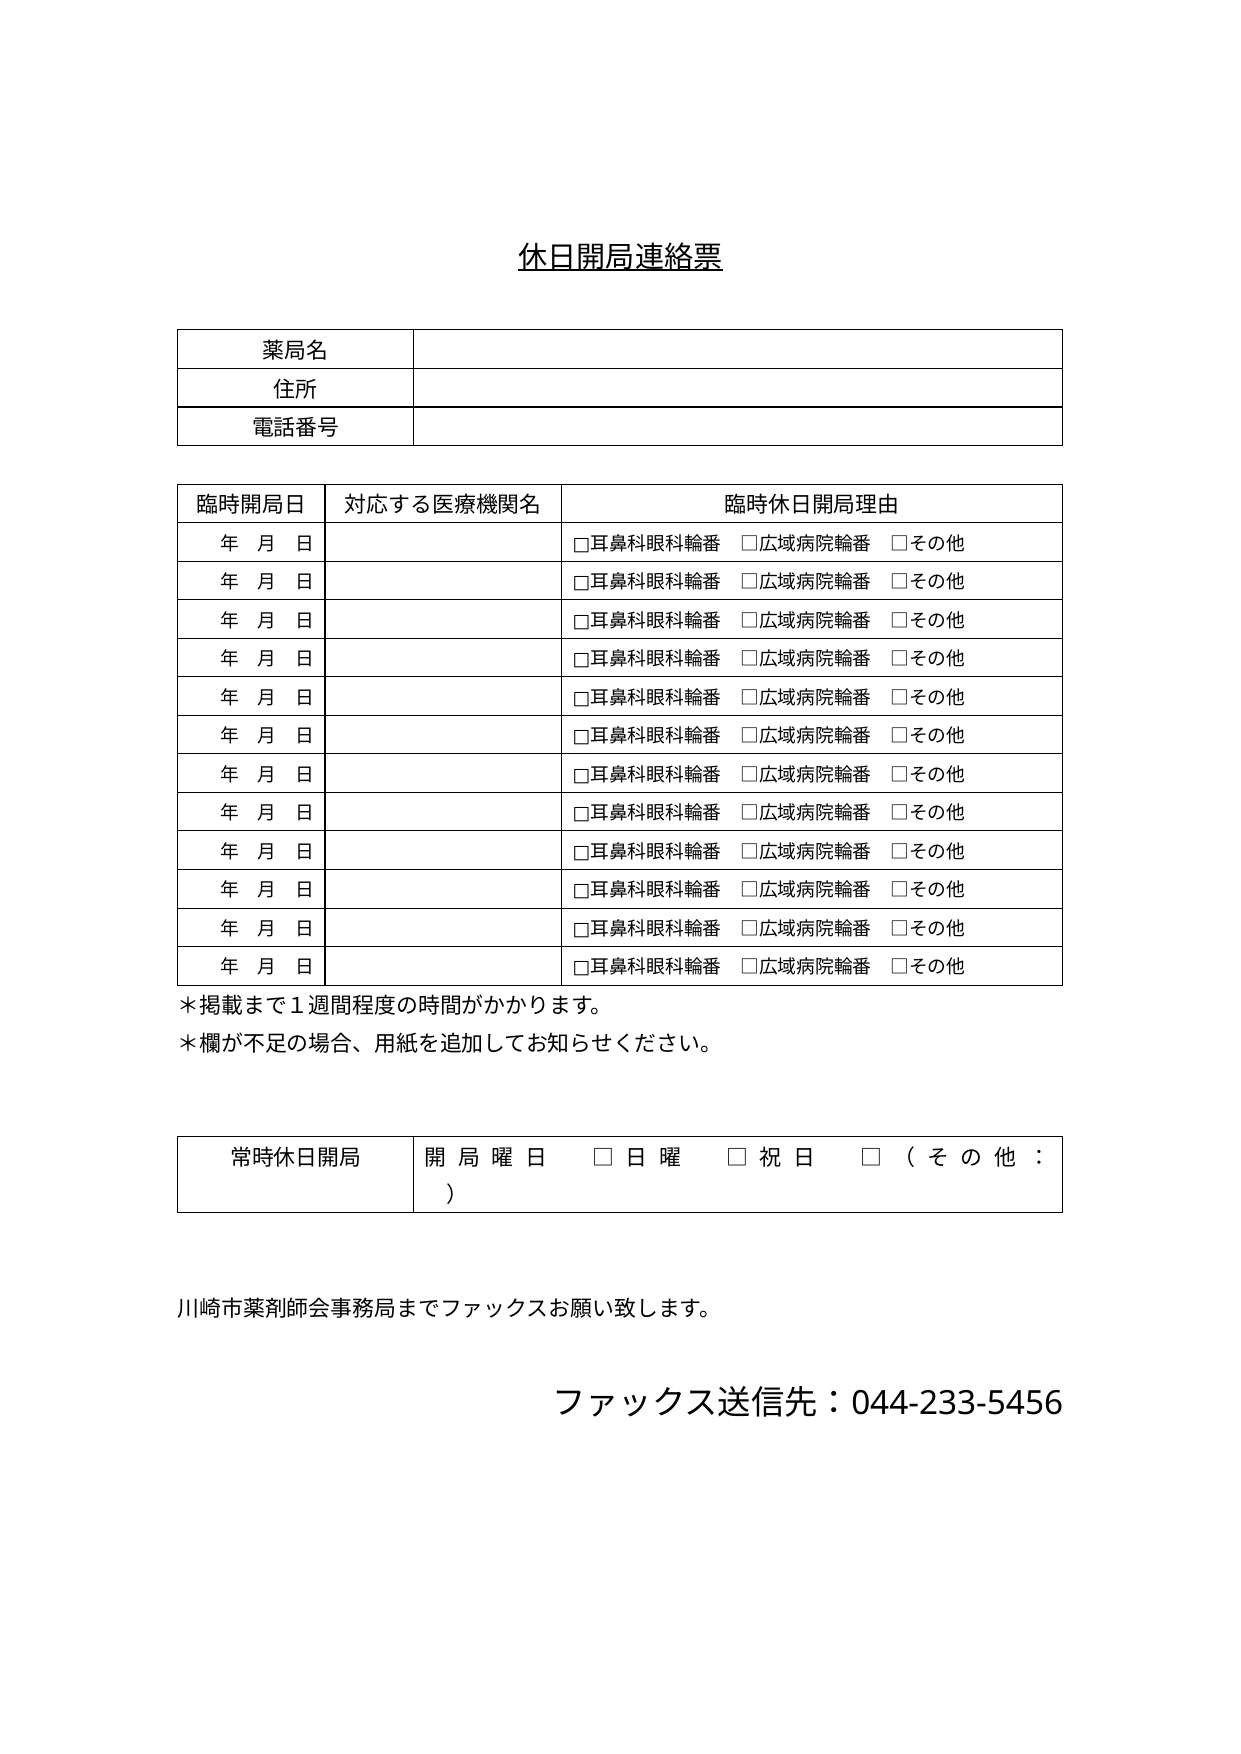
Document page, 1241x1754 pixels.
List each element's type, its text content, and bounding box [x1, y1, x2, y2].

table_cell [326, 754, 561, 792]
table_cell [414, 408, 1062, 445]
table_cell 年 月 日 [178, 677, 324, 715]
table_cell 電話番号 [178, 408, 413, 445]
table_cell □耳鼻科眼科輪番 □広域病院輪番 □その他 [562, 562, 1062, 599]
table_header 対応する医療機関名 [326, 485, 561, 522]
table_header 臨時休日開局理由 [562, 485, 1062, 522]
text 川崎市薬剤師会事務局までファックスお願い致します。 [177, 1288, 1063, 1325]
table_cell 年 月 日 [178, 754, 324, 792]
table_cell [326, 677, 561, 715]
table_cell 年 月 日 [178, 831, 324, 869]
table_cell 年 月 日 [178, 793, 324, 830]
table_header 臨時開局日 [178, 485, 324, 522]
table_cell [326, 793, 561, 830]
table_cell [414, 369, 1062, 406]
table_cell □耳鼻科眼科輪番 □広域病院輪番 □その他 [562, 870, 1062, 907]
table_cell 年 月 日 [178, 600, 324, 638]
table_cell □耳鼻科眼科輪番 □広域病院輪番 □その他 [562, 716, 1062, 753]
table_cell [326, 716, 561, 753]
table_cell [326, 562, 561, 599]
text ＊掲載まで１週間程度の時間がかかります。 [177, 986, 1063, 1023]
table_header 薬局名 [178, 330, 413, 368]
table_cell □耳鼻科眼科輪番 □広域病院輪番 □その他 [562, 639, 1062, 676]
table_cell □耳鼻科眼科輪番 □広域病院輪番 □その他 [562, 947, 1062, 984]
table_cell 年 月 日 [178, 523, 324, 561]
table_header 開局曜日 □日曜 □祝日 □（その他： ） [414, 1137, 1062, 1212]
table_cell 年 月 日 [178, 716, 324, 753]
table_cell [326, 947, 561, 984]
table_cell □耳鼻科眼科輪番 □広域病院輪番 □その他 [562, 909, 1062, 946]
text 休日開局連絡票 [177, 217, 1063, 292]
table_cell □耳鼻科眼科輪番 □広域病院輪番 □その他 [562, 600, 1062, 638]
table_cell [326, 600, 561, 638]
table_cell □耳鼻科眼科輪番 □広域病院輪番 □その他 [562, 793, 1062, 830]
table_cell 年 月 日 [178, 947, 324, 984]
table_header 常時休日開局 [178, 1137, 413, 1212]
table_header [414, 330, 1062, 368]
table_cell □耳鼻科眼科輪番 □広域病院輪番 □その他 [562, 754, 1062, 792]
table_cell 住所 [178, 369, 413, 406]
text ファックス送信先：044-233-5456 [177, 1363, 1063, 1438]
table_cell □耳鼻科眼科輪番 □広域病院輪番 □その他 [562, 523, 1062, 561]
table_cell 年 月 日 [178, 870, 324, 907]
table_cell [326, 870, 561, 907]
table_cell [326, 909, 561, 946]
table_cell □耳鼻科眼科輪番 □広域病院輪番 □その他 [562, 831, 1062, 869]
text ＊欄が不足の場合、用紙を追加してお知らせください。 [177, 1023, 1063, 1061]
table_cell [326, 831, 561, 869]
table_cell [326, 639, 561, 676]
table_cell [326, 523, 561, 561]
table_cell 年 月 日 [178, 562, 324, 599]
table_cell 年 月 日 [178, 639, 324, 676]
table_cell □耳鼻科眼科輪番 □広域病院輪番 □その他 [562, 677, 1062, 715]
table_cell 年 月 日 [178, 909, 324, 946]
